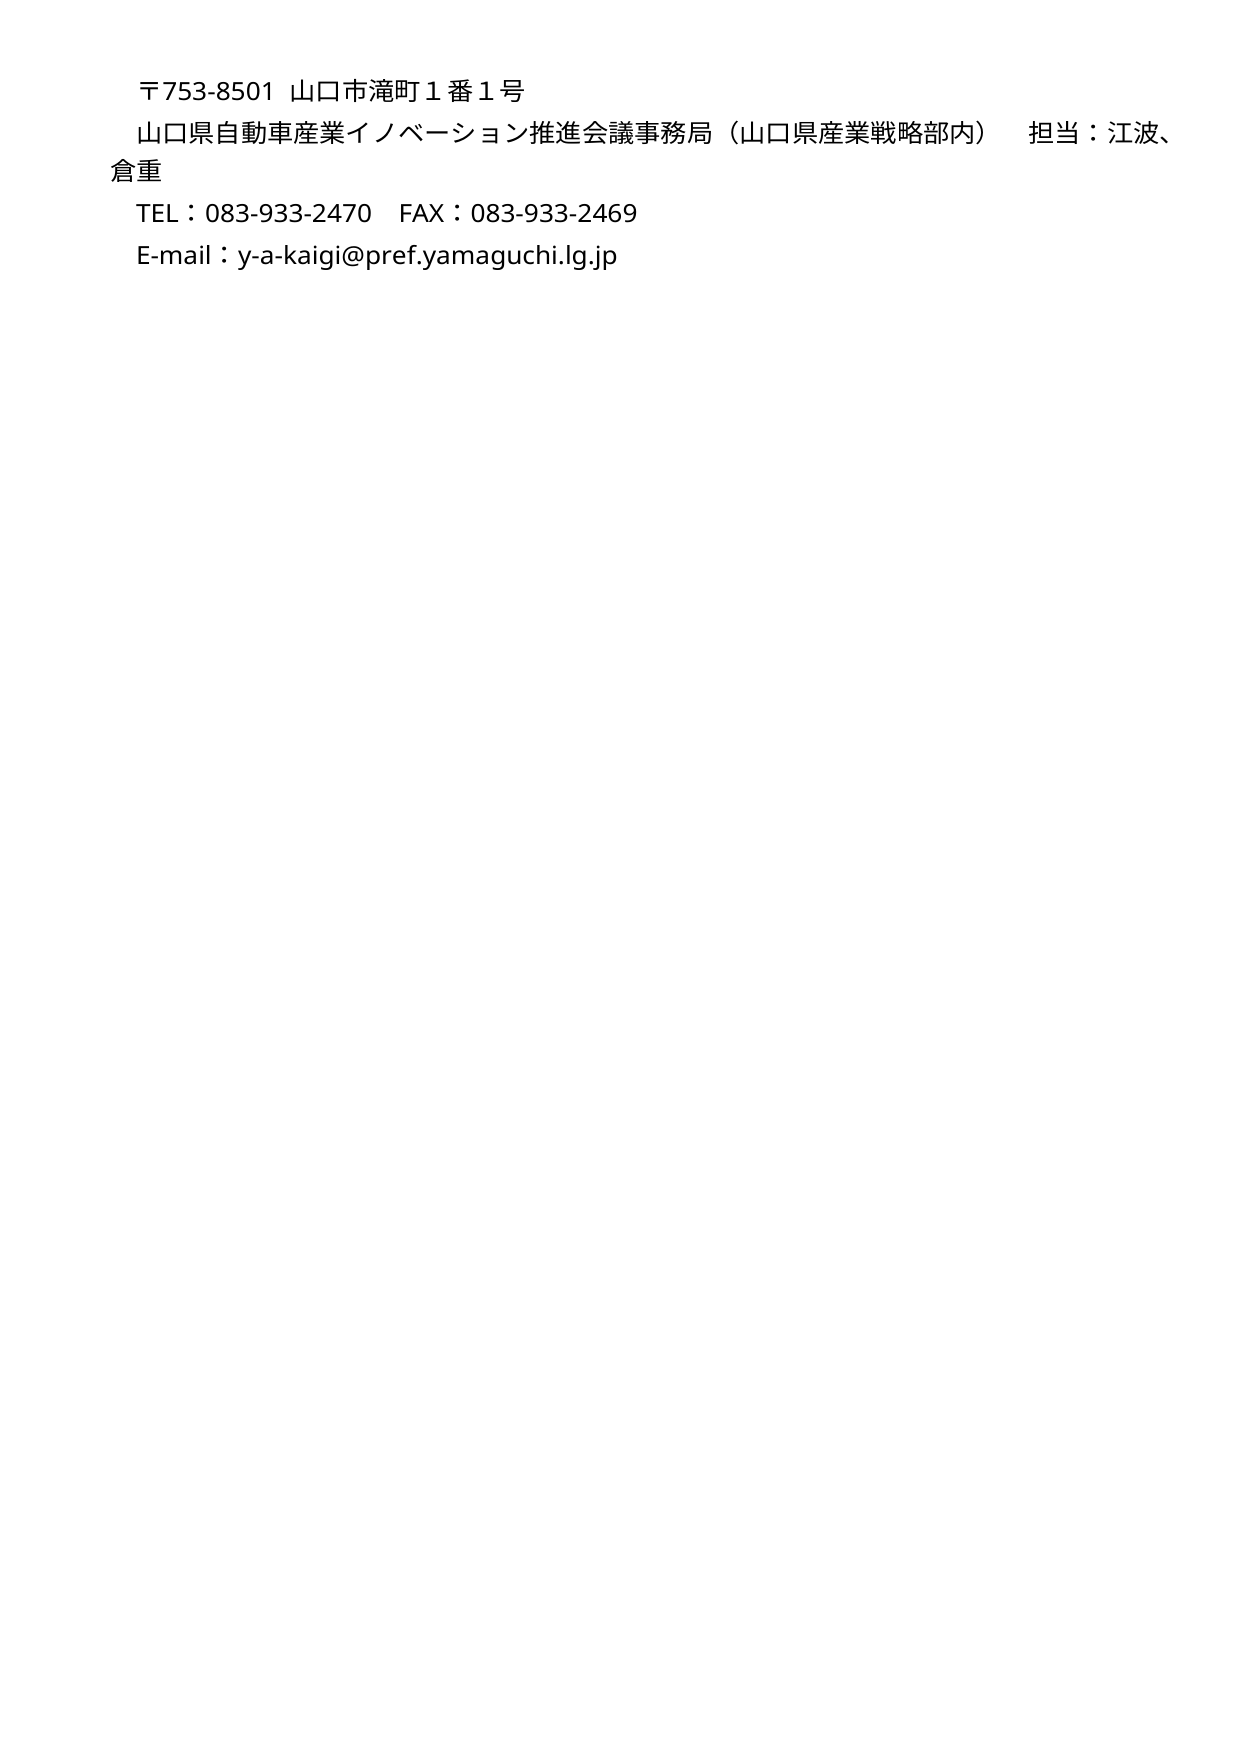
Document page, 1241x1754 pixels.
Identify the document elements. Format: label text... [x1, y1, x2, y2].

text 山口県自動車産業イノベーション推進会議事務局（山口県産業戦略部内） 担当：江波、倉重 [110, 113, 1181, 188]
text E-mail：y-a-kaigi@pref.yamaguchi.lg.jp [110, 234, 1181, 272]
text TEL：083-933-2470 FAX：083-933-2469 [110, 192, 1181, 230]
text 〒753-8501 山口市滝町１番１号 [110, 71, 1181, 108]
